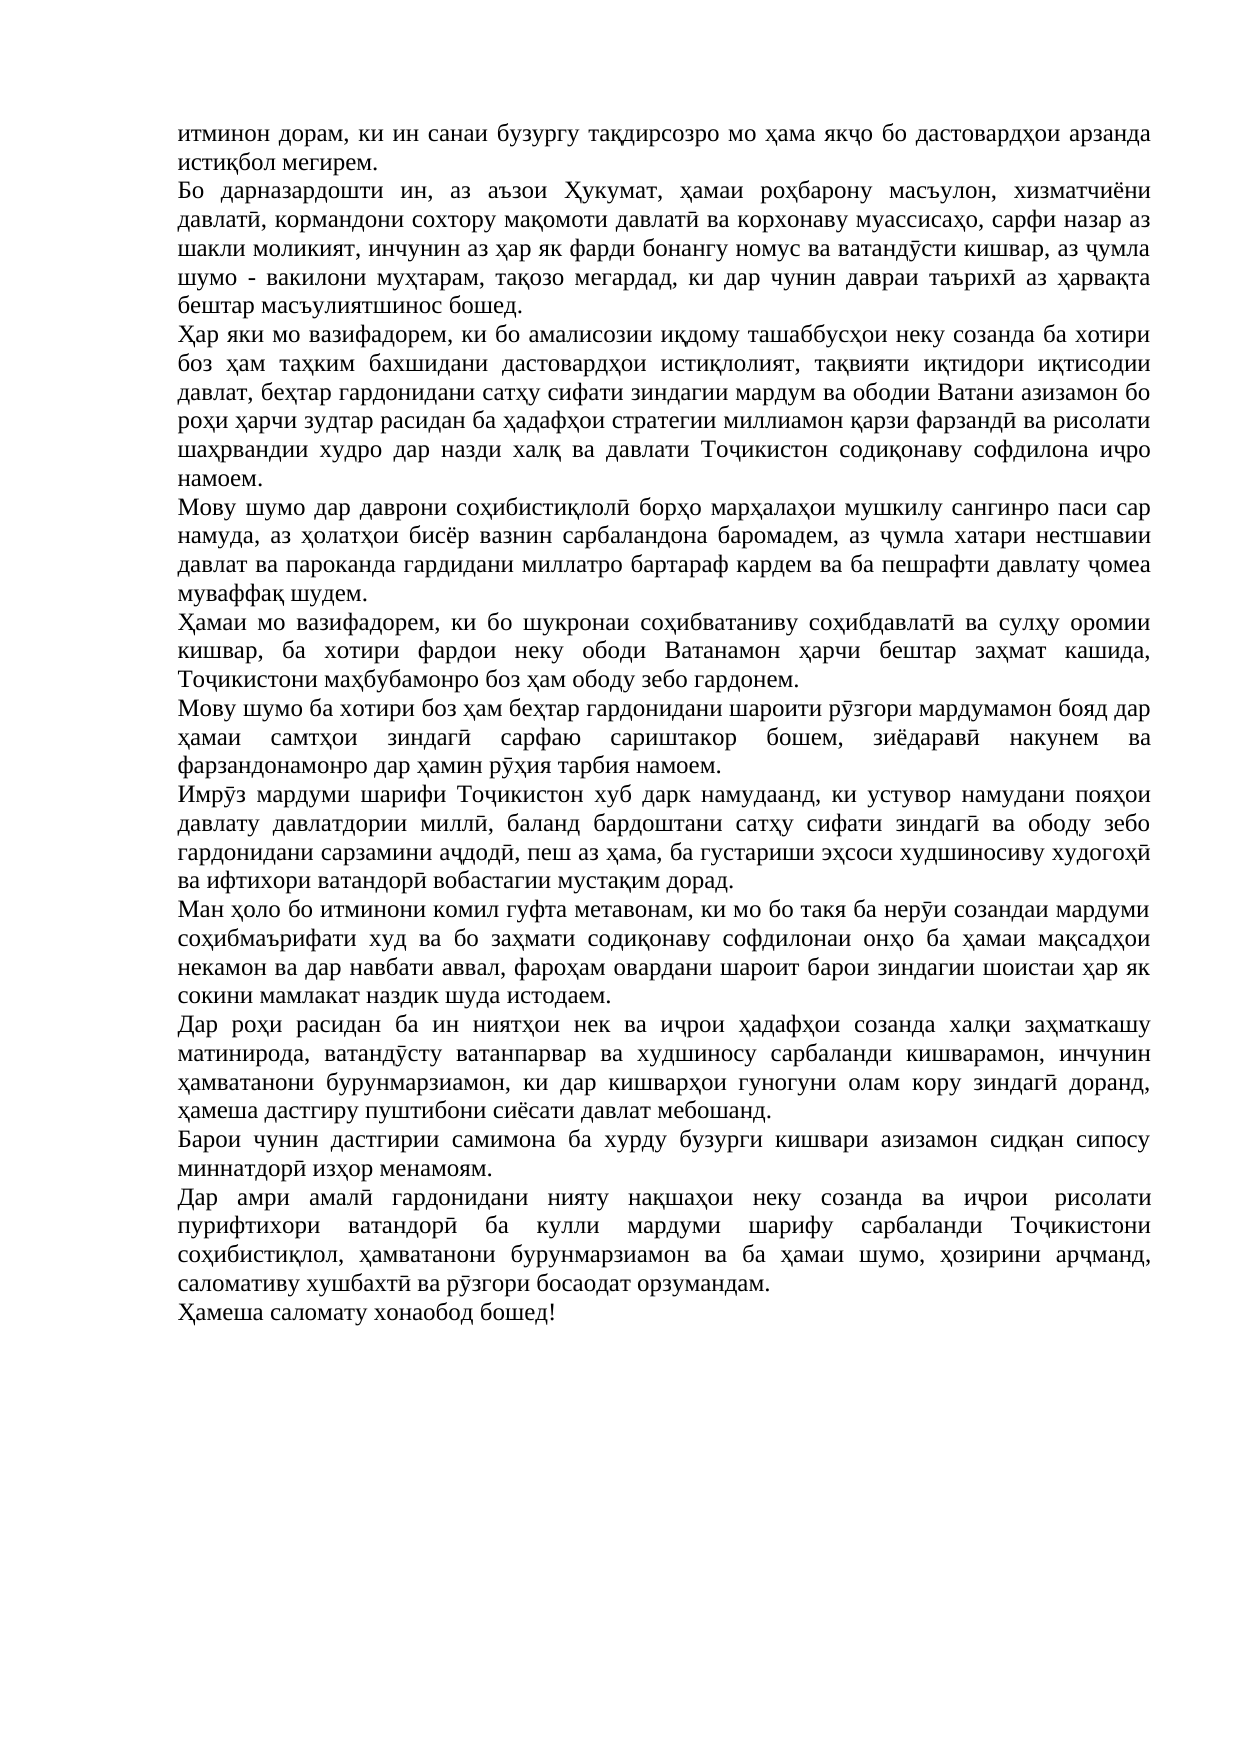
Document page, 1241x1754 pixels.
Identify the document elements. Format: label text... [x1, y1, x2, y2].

text Ҳар яки мо вазифадорем, ки бо амалисозии иқдому ташаббусҳои неку созанда ба хотири боз ҳам таҳким бахшидани дастовардҳои истиқлолият, тақвияти иқтидори иқтисодии давлат, беҳтар гардонидани сатҳу сифати зиндагии мардум ва ободии Ватани азизамон бо роҳи ҳарчи зудтар расидан ба ҳадафҳои стратегии миллиамон қарзи фарзандӣ ва рисолати шаҳрвандии худро дар назди халқ ва давлати Тоҷикистон содиқонаву софдилона иҷро намоем. [177, 319, 1152, 492]
text Ман ҳоло бо итминони комил гуфта метавонам, ки мо бо такя ба нерӯи созандаи мардуми соҳибмаърифати худ ва бо заҳмати содиқонаву софдилонаи онҳо ба ҳамаи мақсадҳои некамон ва дар навбати аввал, фароҳам овардани шароит барои зиндагии шоистаи ҳар як сокини мамлакат наздик шуда истодаем. [177, 894, 1152, 1009]
text Ҳамаи мо вазифадорем, ки бо шукронаи соҳибватаниву соҳибдавлатӣ ва сулҳу оромии кишвар, ба хотири фардои неку ободи Ватанамон ҳарчи бештар заҳмат кашида, Тоҷикистони маҳбубамонро боз ҳам ободу зебо гардонем. [177, 607, 1152, 693]
text Бо дарназардошти ин, аз аъзои Ҳукумат, ҳамаи роҳбарону масъулон, хизматчиёни давлатӣ, кормандони сохтору мақомоти давлатӣ ва корхонаву муассисаҳо, сарфи назар аз шакли моликият, инчунин аз ҳар як фарди бонангу номус ва ватандӯсти кишвар, аз ҷумла шумо - вакилони муҳтарам, тақозо мегардад, ки дар чунин давраи таърихӣ аз ҳарвақта бештар масъулиятшинос бошед. [177, 176, 1152, 319]
text Дар роҳи расидан ба ин ниятҳои нек ва иҷрои ҳадафҳои созанда халқи заҳматкашу матинирода, ватандӯсту ватанпарвар ва худшиносу сарбаланди кишварамон, инчунин ҳамватанони бурунмарзиамон, ки дар кишварҳои гуногуни олам кору зиндагӣ доранд, ҳамеша дастгиру пуштибони сиёсати давлат мебошанд. [177, 1009, 1152, 1124]
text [177, 118, 1152, 176]
text Ҳамеша саломату хонаобод бошед! [177, 1297, 1152, 1326]
text Барои чунин дастгирии самимона ба хурду бузурги кишвари азизамон сидқан сипосу миннатдорӣ изҳор менамоям. [177, 1124, 1152, 1182]
text Имрӯз мардуми шарифи Тоҷикистон хуб дарк намудаанд, ки устувор намудани пояҳои давлату давлатдории миллӣ, баланд бардоштани сатҳу сифати зиндагӣ ва ободу зебо гардонидани сарзамини аҷдодӣ, пеш аз ҳама, ба густариши эҳсоси худшиносиву худогоҳӣ ва ифтихори ватандорӣ вобастагии мустақим дорад. [177, 779, 1152, 894]
text Мову шумо ба хотири боз ҳам беҳтар гардонидани шароити рӯзгори мардумамон бояд дар ҳамаи самтҳои зиндагӣ сарфаю сариштакор бошем, зиёдаравӣ накунем ва фарзандонамонро дар ҳамин рӯҳия тарбия намоем. [177, 693, 1152, 779]
text Дар амри амалӣ гардонидани нияту нақшаҳои неку созанда ва иҷрои рисолати пурифтихори ватандорӣ ба кулли мардуми шарифу сарбаланди Тоҷикистони соҳибистиқлол, ҳамватанони бурунмарзиамон ва ба ҳамаи шумо, ҳозирини арҷманд, саломативу хушбахтӣ ва рӯзгори босаодат орзумандам. [177, 1182, 1152, 1297]
text Мову шумо дар даврони соҳибистиқлолӣ борҳо марҳалаҳои мушкилу сангинро паси сар намуда, аз ҳолатҳои бисёр вазнин сарбаландона баромадем, аз ҷумла хатари нестшавии давлат ва пароканда гардидани миллатро бартараф кардем ва ба пешрафти давлату ҷомеа муваффақ шудем. [177, 492, 1152, 607]
